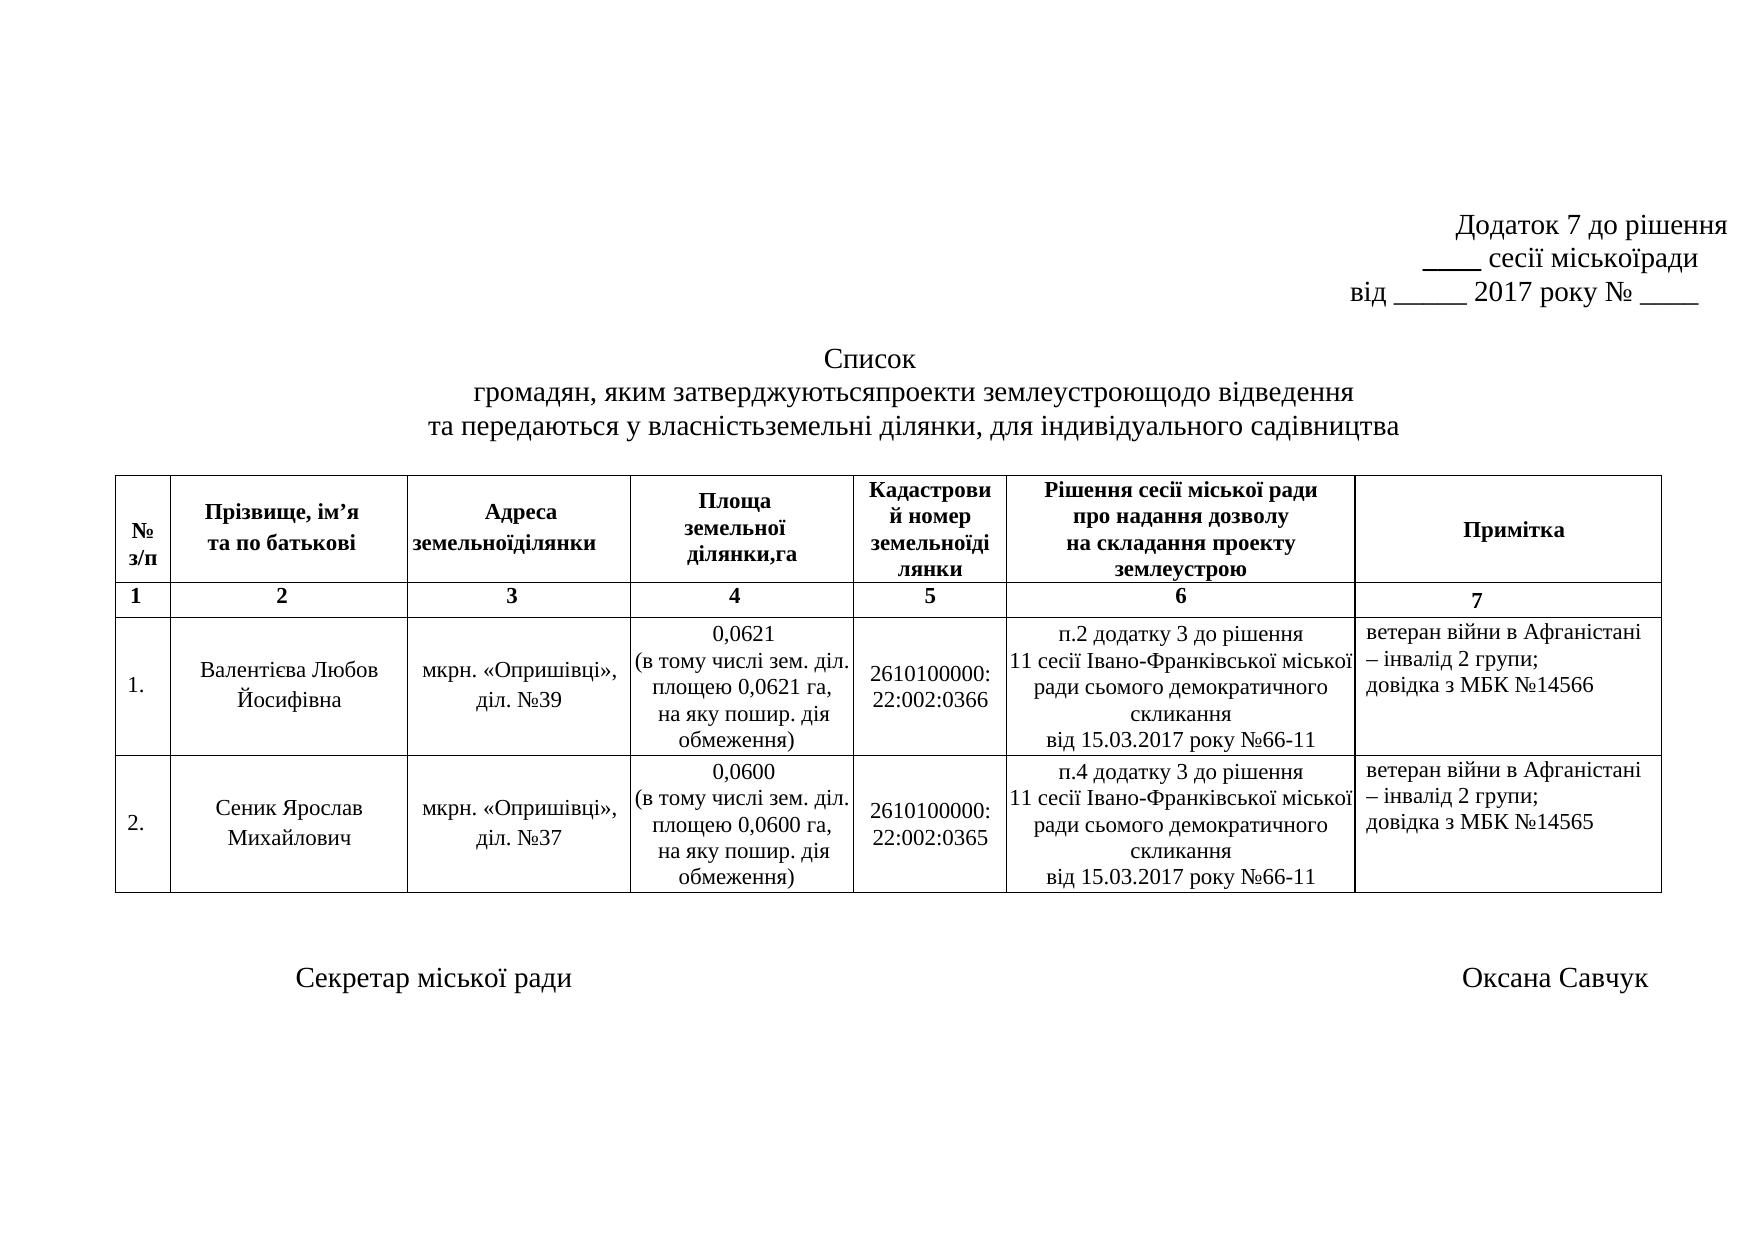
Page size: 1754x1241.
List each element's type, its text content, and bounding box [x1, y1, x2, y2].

text Список [59, 341, 1665, 374]
table_cell 1. [116, 618, 170, 755]
table_cell п.4 додатку 3 до рішення 11 сесії Івано-Франківської міської ради сьомого демократичного скликання від 15.03.2017 року №66-11 [1007, 756, 1354, 892]
table_cell ветеран війни в Афганістані – інвалід 2 групи; довідка з МБК №14565 [1356, 756, 1661, 892]
table_cell 0,0621 (в тому числі зем. діл. площею 0,0621 га, на яку пошир. дія обмеження) [631, 618, 853, 755]
table_cell 6 [1007, 583, 1354, 617]
table_cell 2610100000: 22:002:0366 [854, 618, 1006, 755]
table_cell Сеник Ярослав Михайлович [171, 756, 407, 892]
table_cell мкрн. «Опришівці», діл. №39 [408, 618, 630, 755]
text від _____ 2017 року № ____ [59, 274, 1698, 307]
table_header Кадастровий номер земельноїділянки [854, 476, 1006, 582]
table_header № з/п [116, 476, 170, 582]
table_cell 2. [116, 756, 170, 892]
table_cell 1 [116, 583, 170, 617]
text громадян, яким затверджуютьсяпроекти землеустроющодо відведення [59, 374, 1665, 408]
table_header Площа земельної ділянки,га [631, 476, 853, 582]
table_cell п.2 додатку 3 до рішення 11 сесії Івано-Франківської міської ради сьомого демократичного скликання від 15.03.2017 року №66-11 [1007, 618, 1354, 755]
text ____ сесії міськоїради [428, 240, 1698, 274]
table_cell 7 [1356, 583, 1661, 617]
table_cell 5 [854, 583, 1006, 617]
text Секретар міської ради Оксана Савчук [295, 960, 1665, 994]
table_cell 2 [171, 583, 407, 617]
table_cell Валентієва Любов Йосифівна [171, 618, 407, 755]
table_cell мкрн. «Опришівці», діл. №37 [408, 756, 630, 892]
table_cell ветеран війни в Афганістані – інвалід 2 групи; довідка з МБК №14566 [1356, 618, 1661, 755]
table_header Рішення сесії міської ради про надання дозволу на складання проекту землеустрою [1007, 476, 1354, 582]
table_cell 0,0600 (в тому числі зем. діл. площею 0,0600 га, на яку пошир. дія обмеження) [631, 756, 853, 892]
table_cell 2610100000: 22:002:0365 [854, 756, 1006, 892]
table_cell 4 [631, 583, 853, 617]
text Додаток 7 до рішення [501, 207, 1728, 240]
table_header Примітка [1356, 476, 1661, 582]
table_cell 3 [408, 583, 630, 617]
text та передаються у власністьземельні ділянки, для індивідуального садівництва [59, 408, 1665, 442]
table_header Прізвище, ім’я та по батькові [171, 476, 407, 582]
table_header Адреса земельноїділянки [408, 476, 630, 582]
